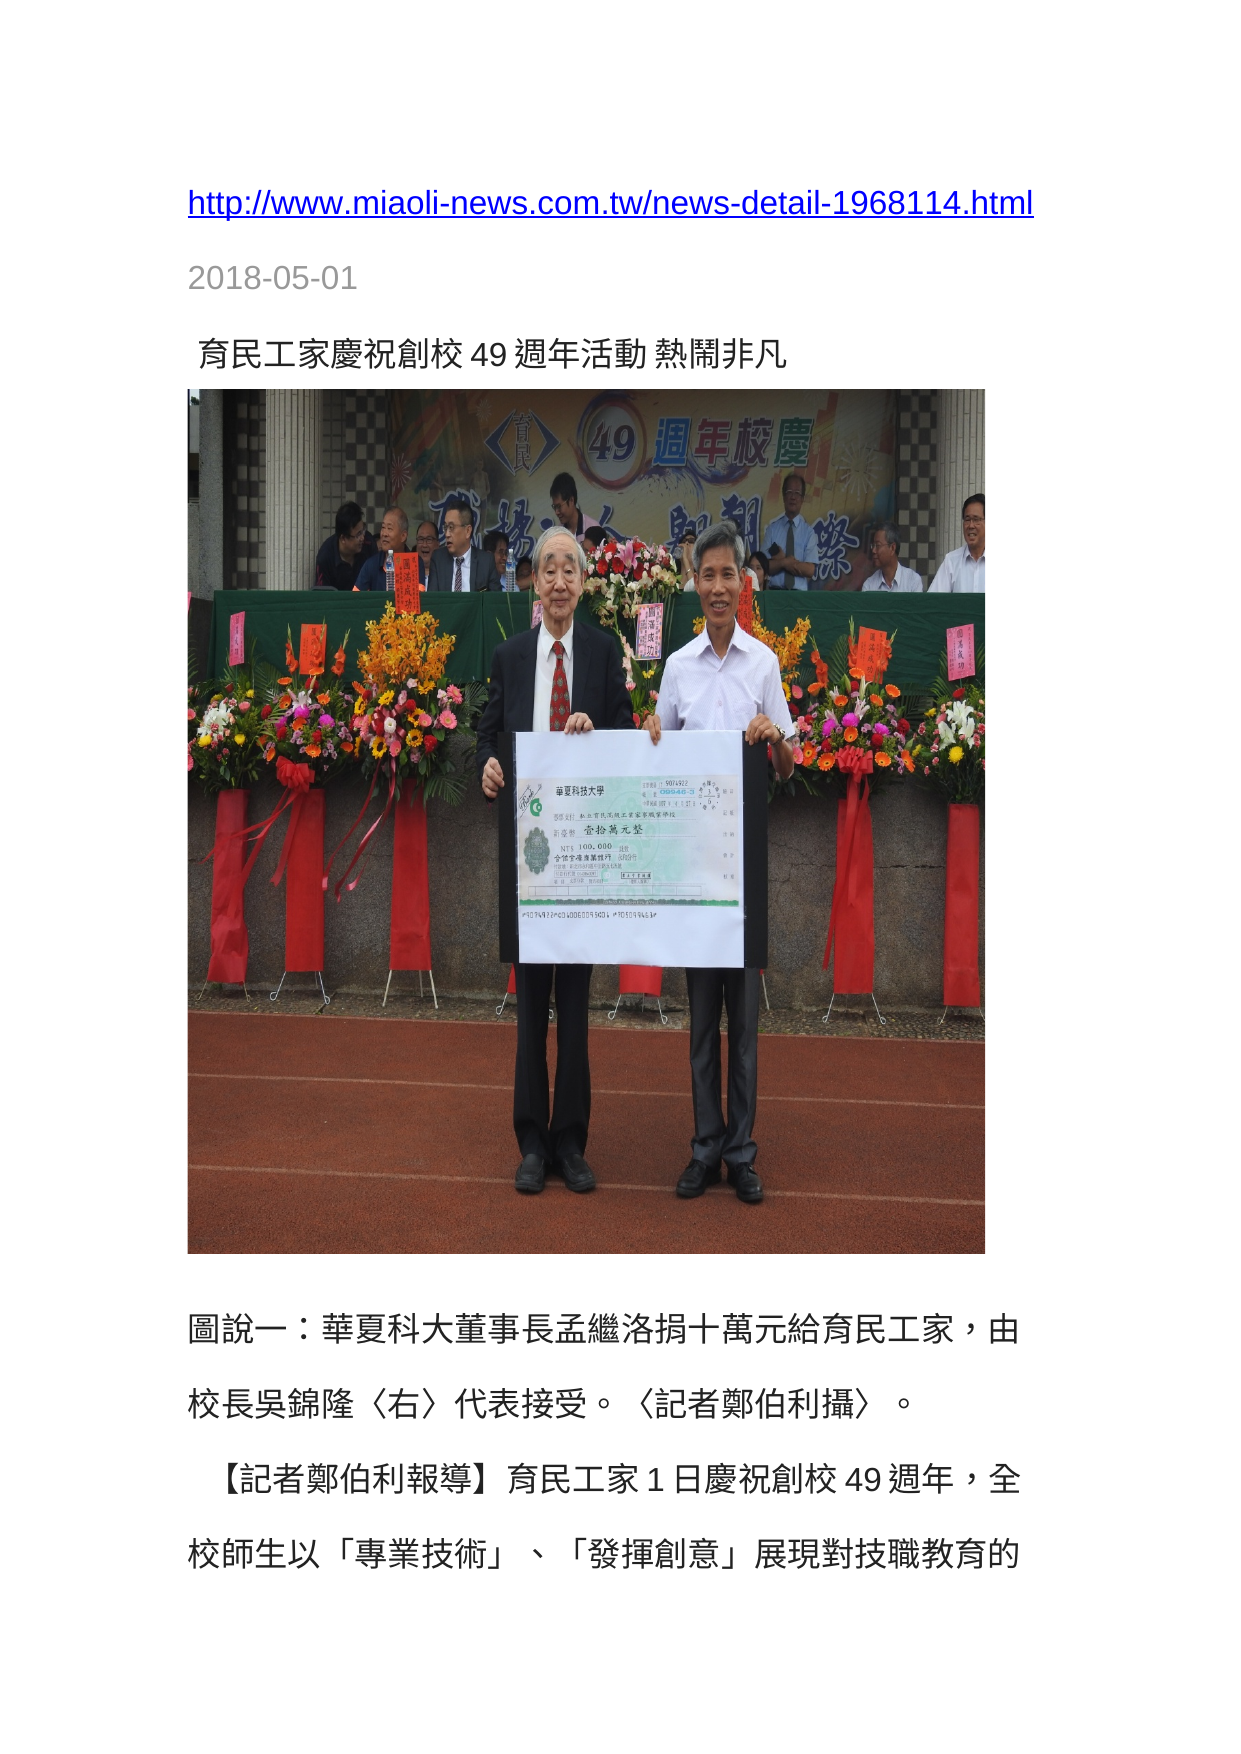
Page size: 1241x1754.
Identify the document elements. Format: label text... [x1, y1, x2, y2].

text http://www.miaoli-news.com.tw/news-detail-1968114.html [187, 164, 1053, 239]
text 育民工家慶祝創校49週年活動 熱鬧非凡 [187, 314, 1053, 389]
text 2018-05-01 [187, 239, 1053, 314]
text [187, 1439, 1053, 1589]
picture [187, 389, 986, 1254]
text 圖說一：華夏科大董事長孟繼洛捐十萬元給育民工家，由校長吳錦隆〈右〉代表接受。〈記者鄭伯利攝〉。 [187, 1289, 1053, 1439]
